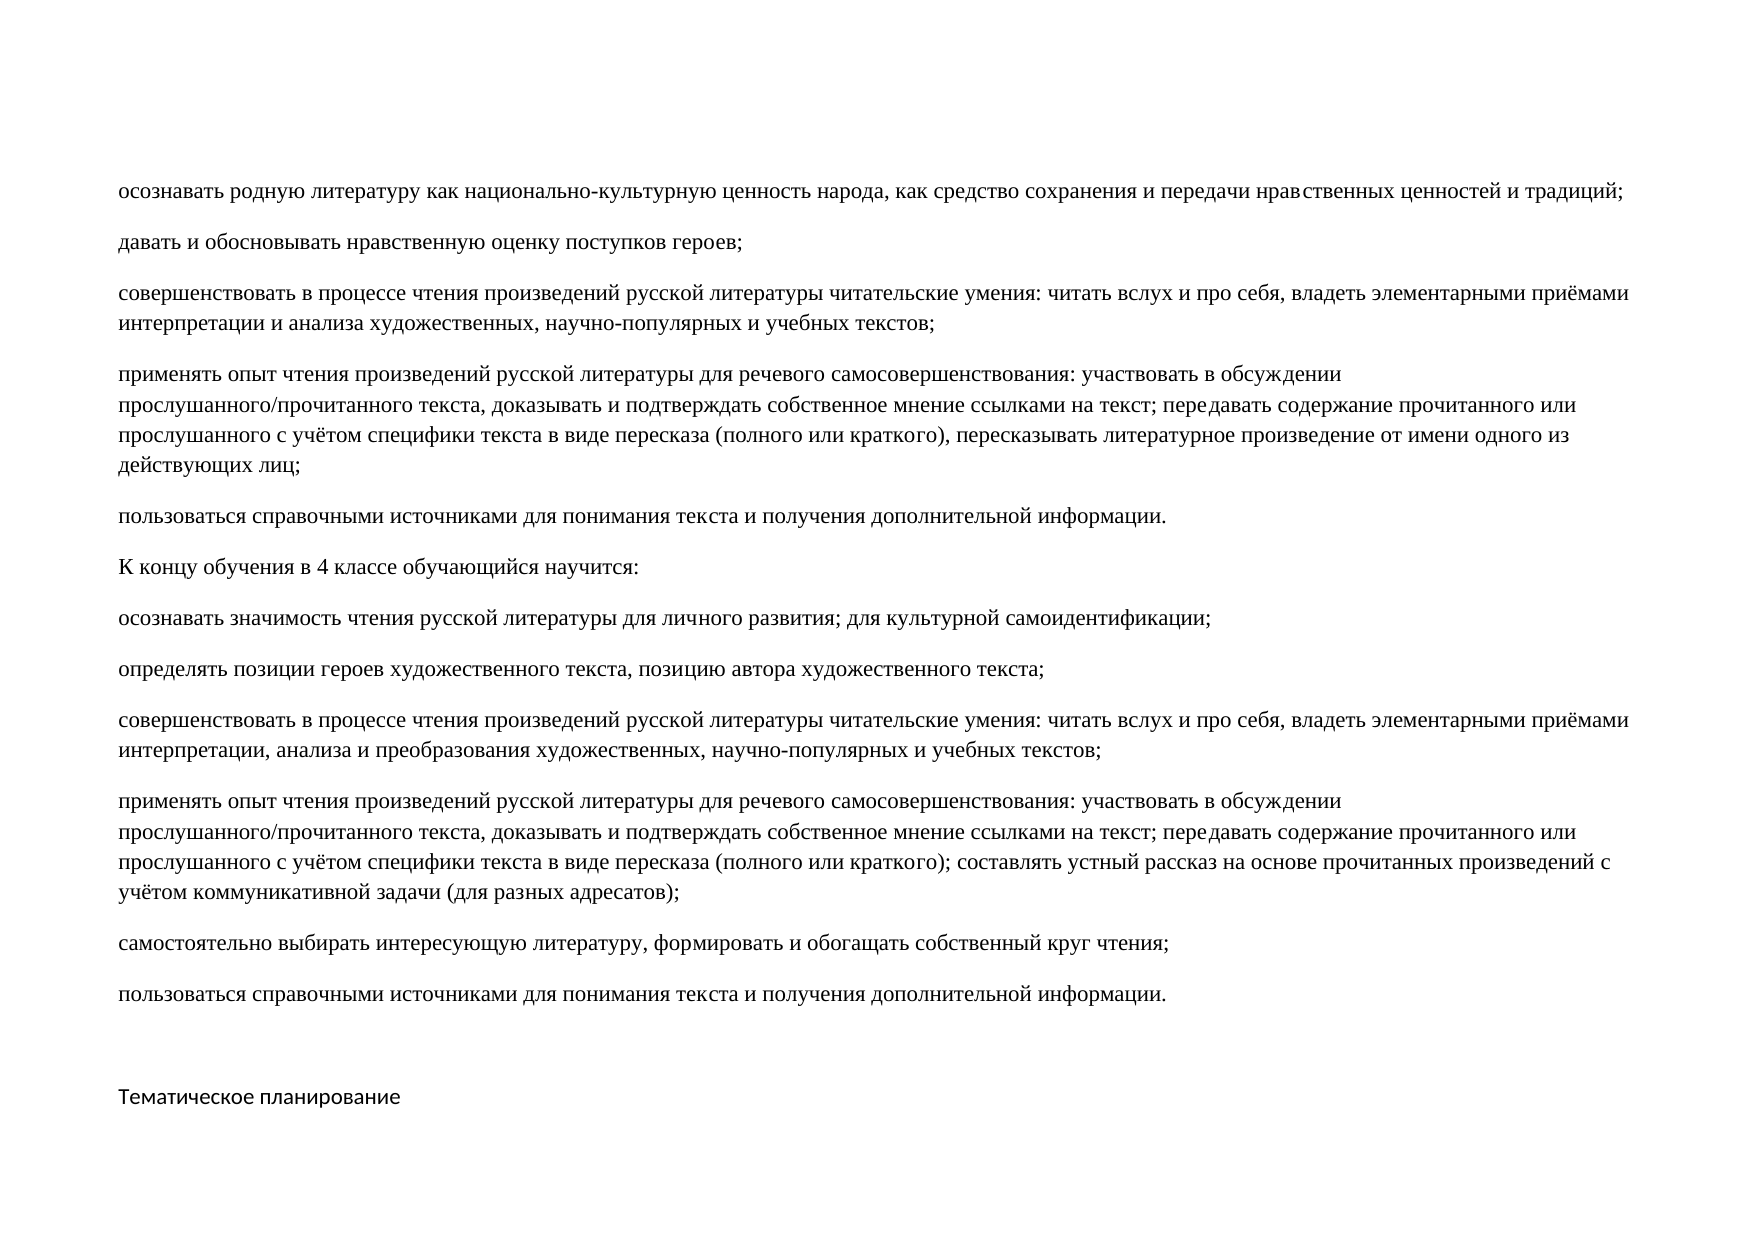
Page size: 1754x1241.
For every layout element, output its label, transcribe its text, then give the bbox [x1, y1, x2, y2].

text применять опыт чтения произведений русской литературы для речевого самосовершенствования: участвовать в обсуждении прослушанного/прочитанного текста, доказывать и подтверждать собственное мнение ссылками на текст; передавать содержание прочитанного или прослушанного с учётом специфики текста в виде пересказа (полного или краткого); составлять устный рассказ на основе прочитанных произведений с учётом коммуникативной задачи (для разных адресатов); [118, 788, 1636, 904]
text пользоваться справочными источниками для понимания текста и получения дополнительной информации. [118, 502, 1636, 528]
text совершенствовать в процессе чтения произведений русской литературы читательские умения: читать вслух и про себя, владеть элементарными приёмами интерпретации, анализа и преобразования художественных, научно-популярных и учебных текстов; [118, 706, 1636, 763]
text давать и обосновывать нравственную оценку поступков героев; [118, 228, 1636, 254]
text Тематическое планирование [118, 1082, 1636, 1110]
text пользоваться справочными источниками для понимания текста и получения дополнительной информации. [118, 980, 1636, 1007]
text осознавать родную литературу как национально-культурную ценность народа, как средство сохранения и передачи нравственных ценностей и традиций; [118, 177, 1636, 203]
text самостоятельно выбирать интересующую литературу, формировать и обогащать собственный круг чтения; [118, 929, 1636, 956]
text совершенствовать в процессе чтения произведений русской литературы читательские умения: читать вслух и про себя, владеть элементарными приёмами интерпретации и анализа художественных, научно-популярных и учебных текстов; [118, 279, 1636, 336]
text применять опыт чтения произведений русской литературы для речевого самосовершенствования: участвовать в обсуждении прослушанного/прочитанного текста, доказывать и подтверждать собственное мнение ссылками на текст; передавать содержание прочитанного или прослушанного с учётом специфики текста в виде пересказа (полного или краткого), пересказывать литературное произведение от имени одного из действующих лиц; [118, 361, 1636, 477]
text К концу обучения в 4 классе обучающийся научится: [118, 553, 1636, 579]
text определять позиции героев художественного текста, позицию автора художественного текста; [118, 655, 1636, 682]
text осознавать значимость чтения русской литературы для личного развития; для культурной самоидентификации; [118, 604, 1636, 631]
